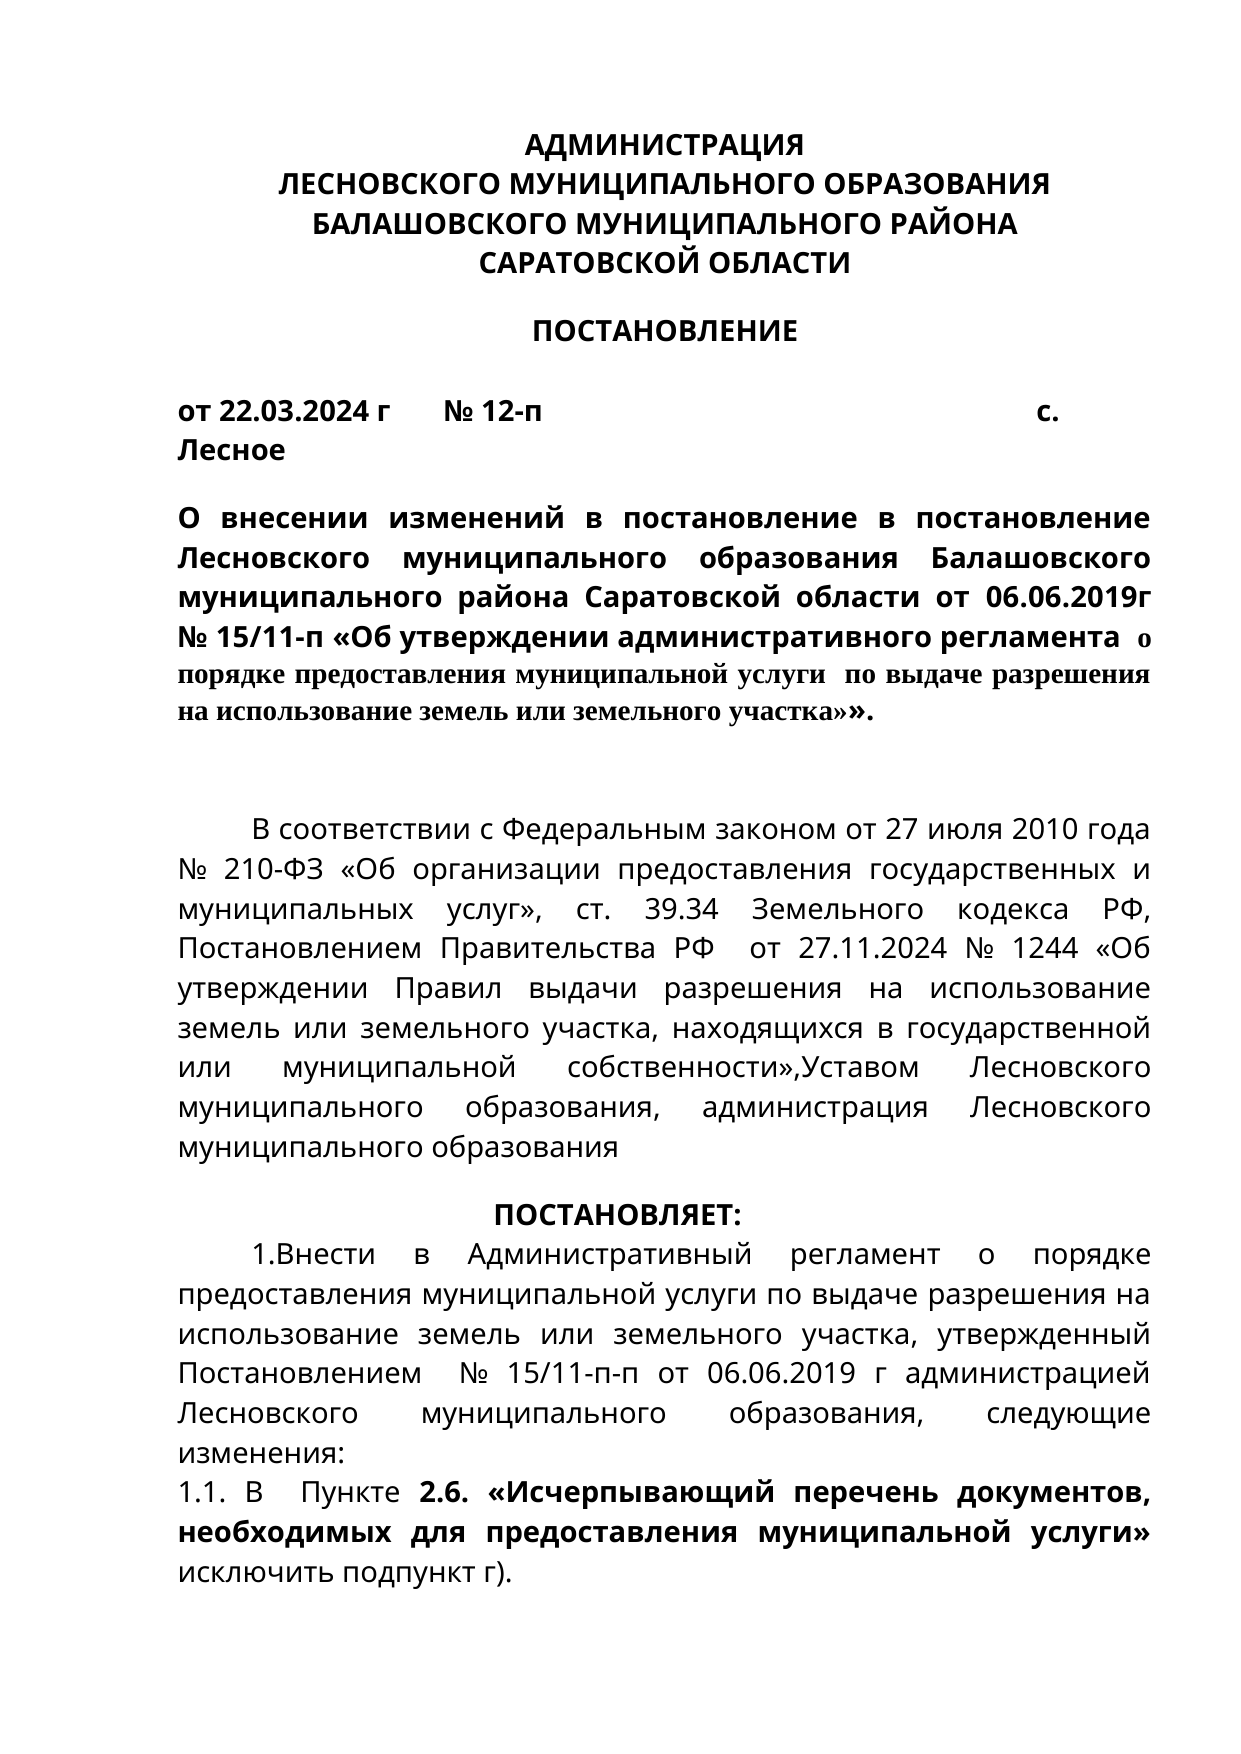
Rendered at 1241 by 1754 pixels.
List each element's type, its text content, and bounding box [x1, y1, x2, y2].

text АДМИНИСТРАЦИЯ ЛЕСНОВСКОГО МУНИЦИПАЛЬНОГО ОБРАЗОВАНИЯ БАЛАШОВСКОГО МУНИЦИПАЛЬНОГО РАЙОНА САРАТОВСКОЙ ОБЛАСТИ [177, 124, 1152, 282]
text от 22.03.2024 г № 12-п с. Лесное [177, 390, 1152, 469]
text ПОСТАНОВЛЕНИЕ [177, 311, 1152, 350]
text ПОСТАНОВЛЯЕТ: [177, 1194, 1152, 1233]
text 1.Внести в Административный регламент о порядке предоставления муниципальной услуги по выдаче разрешения на использование земель или земельного участка, утвержденный Постановлением № 15/11-п-п от 06.06.2019 г администрацией Лесновского муниципального образования, следующие изменения: [177, 1233, 1152, 1472]
text В соответствии с Федеральным законом от 27 июля 2010 года № 210-ФЗ «Об организации предоставления государственных и муниципальных услуг», ст. 39.34 Земельного кодекса РФ, Постановлением Правительства РФ от 27.11.2024 № 1244 «Об утверждении Правил выдачи разрешения на использование земель или земельного участка, находящихся в государственной или муниципальной собственности»,Уставом Лесновского муниципального образования, администрация Лесновского муниципального образования [177, 809, 1152, 1166]
text 1.1. В Пункте 2.6. «Исчерпывающий перечень документов, необходимых для предоставления муниципальной услуги» исключить подпункт г). [177, 1472, 1152, 1591]
text О внесении изменений в постановление в постановление Лесновского муниципального образования Балашовского муниципального района Саратовской области от 06.06.2019г № 15/11-п «Об утверждении административного регламента о порядке предоставления муниципальной услуги по выдаче разрешения на использование земель или земельного участка»». [177, 497, 1152, 729]
